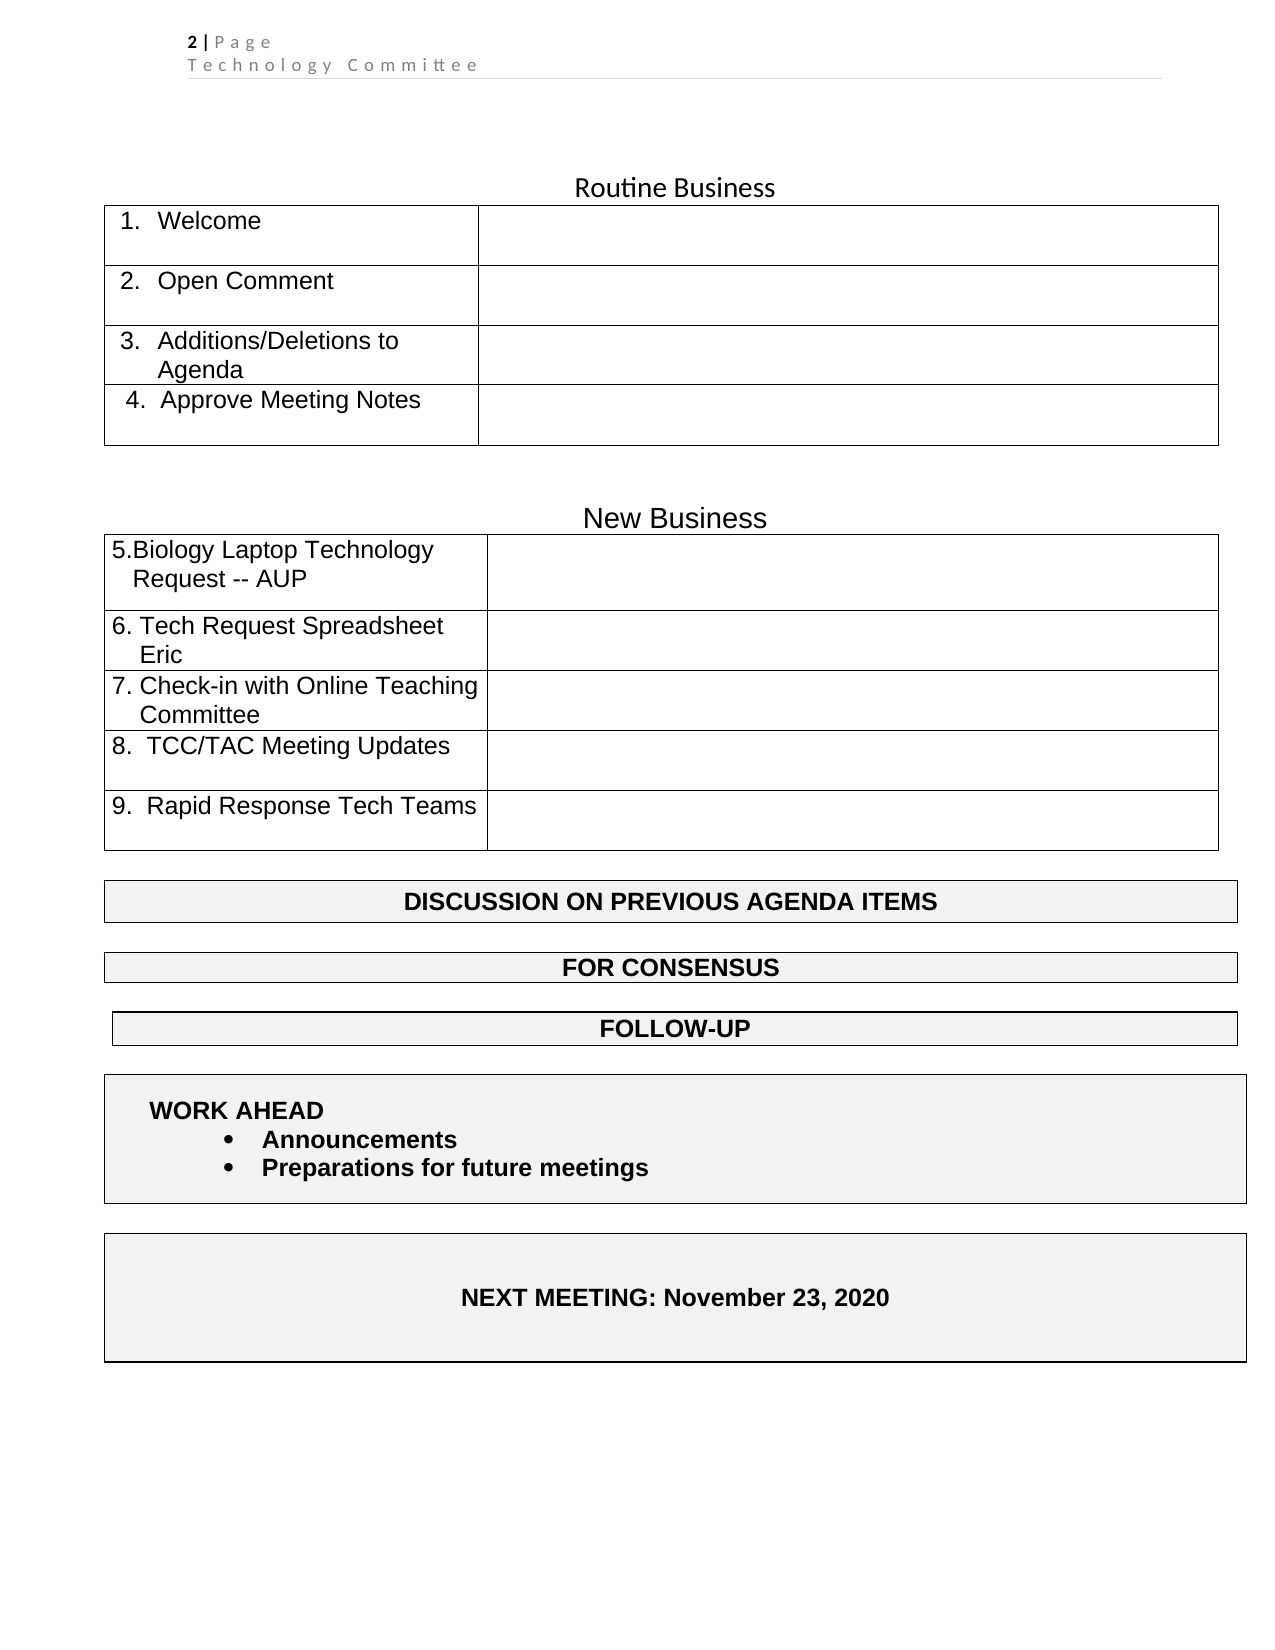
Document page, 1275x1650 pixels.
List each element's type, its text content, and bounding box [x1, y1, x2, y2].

table_header DISCUSSION ON PREVIOUS AGENDA ITEMS [105, 881, 1237, 922]
table_cell [479, 326, 1218, 383]
table_cell 4. Approve Meeting Notes [105, 385, 478, 444]
text New Business [187, 501, 1162, 534]
table_cell 6. Tech Request Spreadsheet Eric [105, 611, 487, 670]
table_cell [479, 385, 1218, 444]
table_cell Open Comment [105, 266, 478, 325]
table_header WORK AHEAD Announcements Preparations for future meetings [105, 1075, 1246, 1203]
table_cell [479, 266, 1218, 325]
table_cell 8. TCC/TAC Meeting Updates [105, 731, 487, 790]
table_cell [488, 671, 1218, 730]
table_cell 7. Check-in with Online Teaching Committee [105, 671, 487, 730]
table_header [488, 535, 1218, 610]
table_header NEXT MEETING: November 23, 2020 [105, 1234, 1246, 1361]
table_cell 9. Rapid Response Tech Teams [105, 791, 487, 850]
table_header FOLLOW-UP [113, 1013, 1237, 1044]
table_header 5.Biology Laptop Technology Request -- AUP [105, 535, 487, 610]
table_header [479, 206, 1218, 265]
table_header Welcome [105, 206, 478, 265]
text Routine Business [187, 169, 1162, 205]
table_cell [488, 611, 1218, 670]
table_header FOR CONSENSUS [105, 953, 1237, 982]
table_cell Additions/Deletions to Agenda [105, 326, 478, 383]
table_cell [488, 731, 1218, 790]
table_cell [488, 791, 1218, 850]
